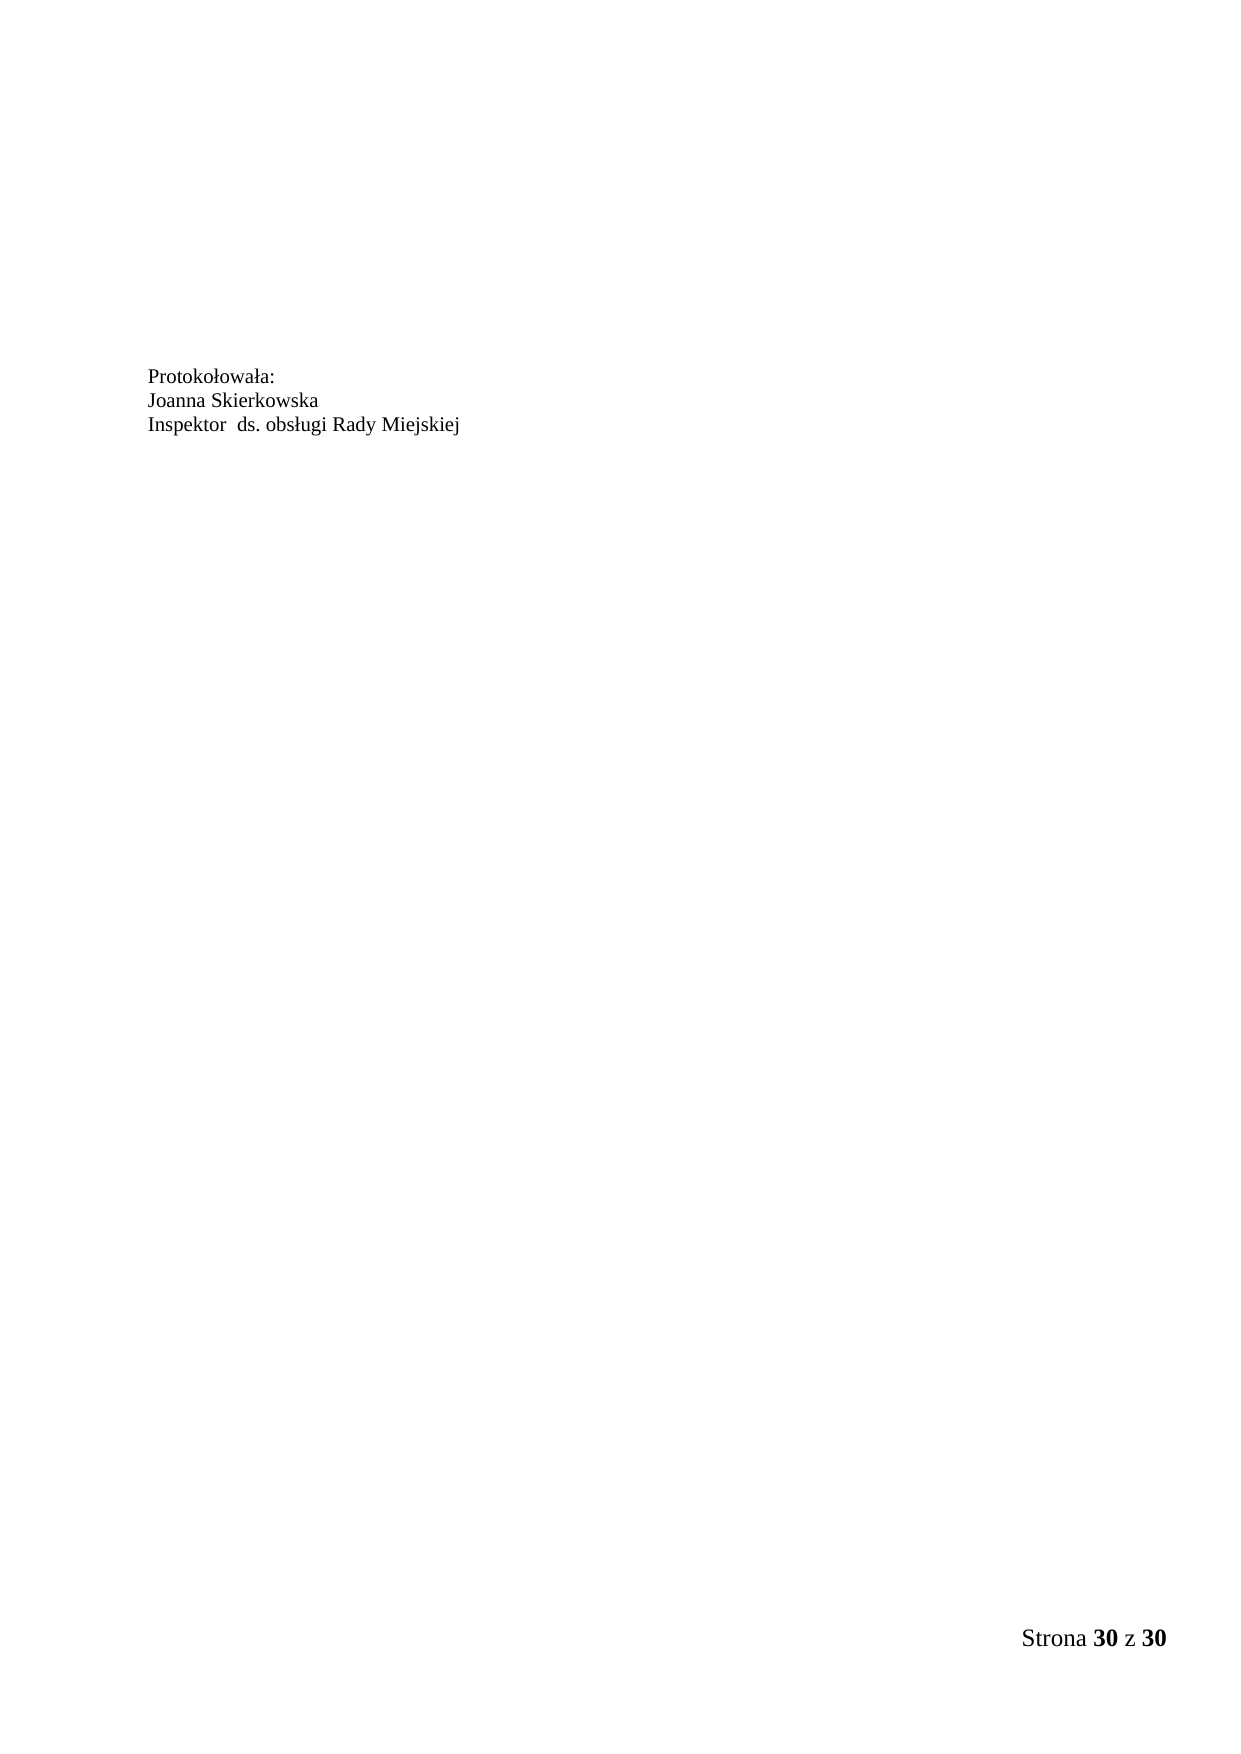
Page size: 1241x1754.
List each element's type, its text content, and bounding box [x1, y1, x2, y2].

text Inspektor ds. obsługi Rady Miejskiej [148, 412, 1167, 436]
text Protokołowała: [148, 364, 1167, 388]
text Joanna Skierkowska [148, 388, 1167, 412]
